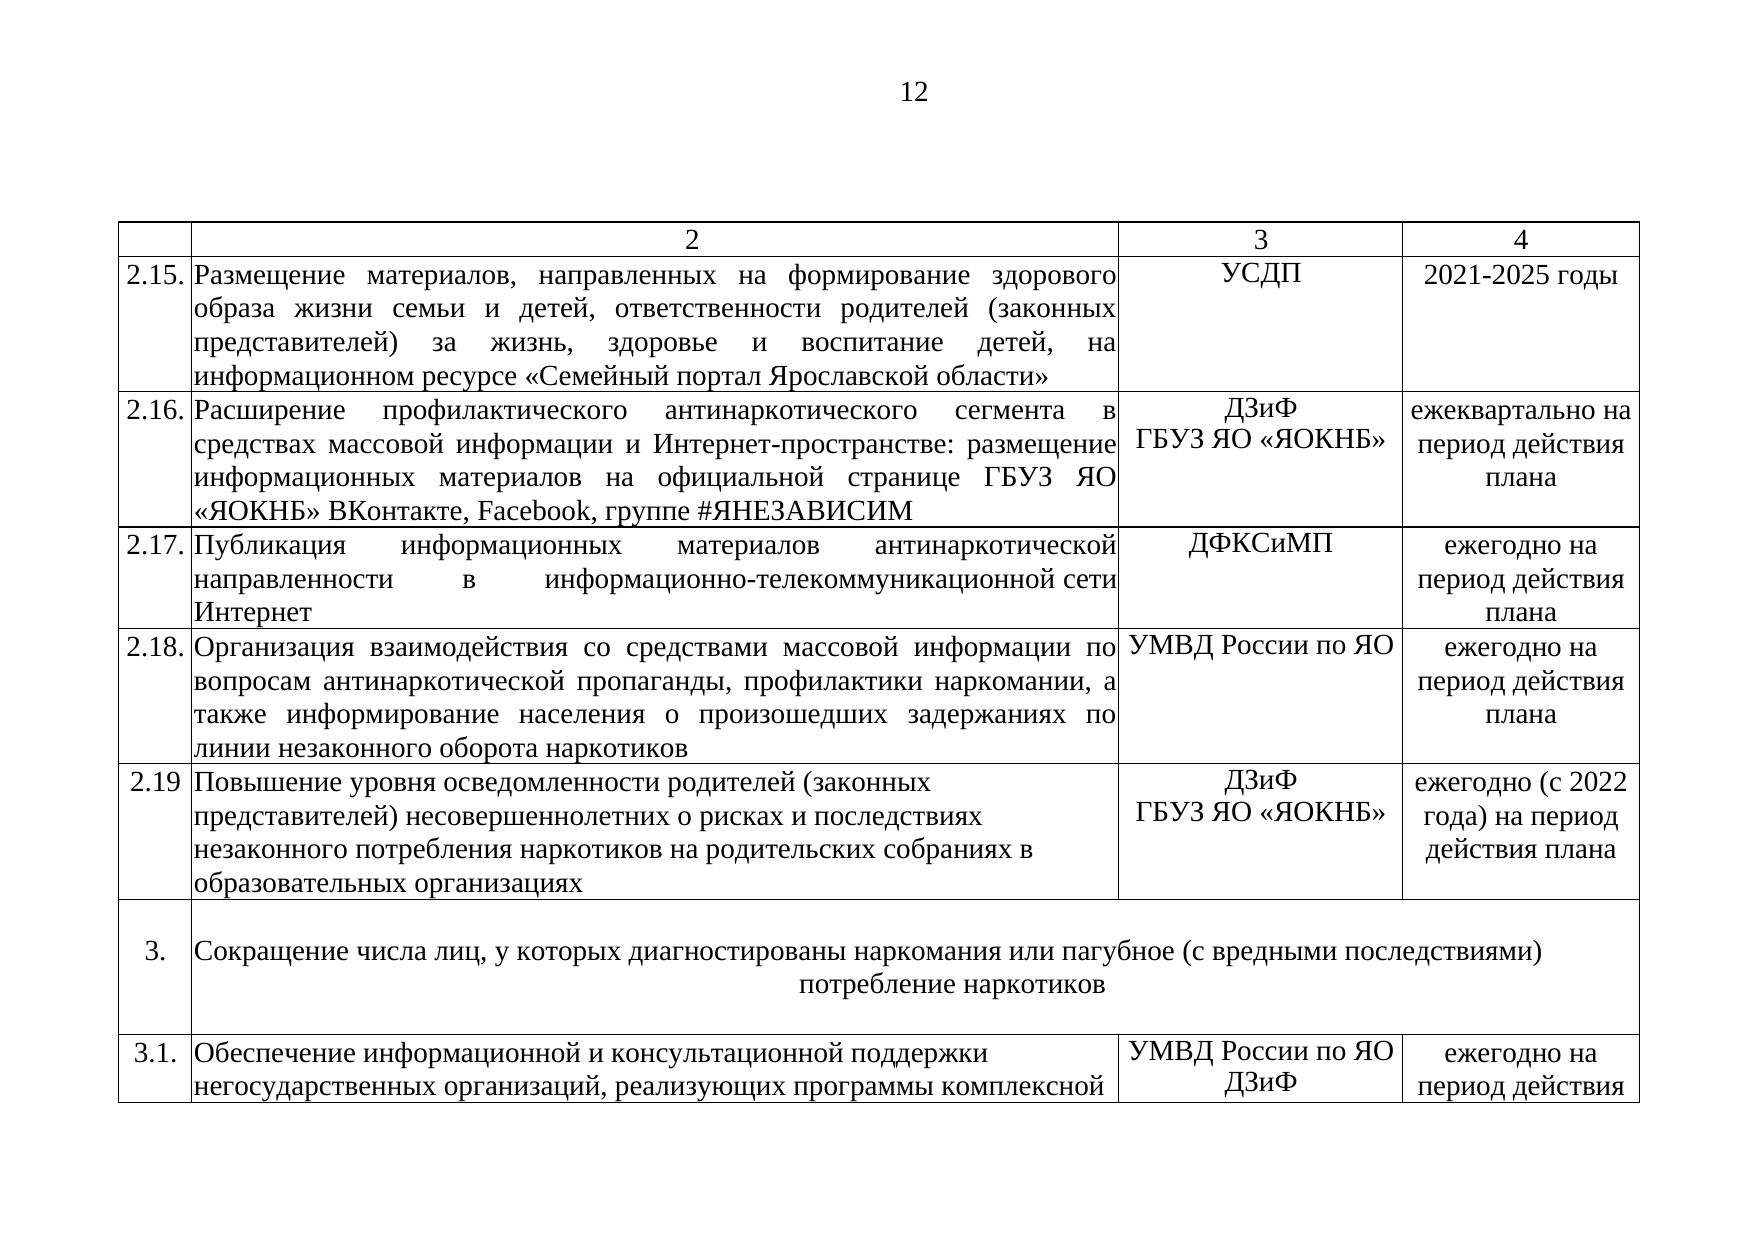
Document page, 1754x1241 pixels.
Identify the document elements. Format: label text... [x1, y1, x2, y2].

table_cell ежегодно на период действия плана [1403, 1035, 1639, 1102]
table_header 2 [192, 223, 1118, 256]
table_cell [192, 1035, 1118, 1102]
table_cell ДЗиФ ГБУЗ ЯО «ЯОКНБ» [1119, 392, 1402, 526]
table_cell Размещение материалов, направленных на формирование здорового образа жизни семьи и детей, ответственности родителей (законных представителей) за жизнь, здоровье и воспитание детей, на информационном ресурсе «Семейный портал Ярославской области» [192, 257, 1118, 391]
table_cell 2.19 [119, 764, 191, 898]
table_cell ежегодно на период действия плана [1403, 629, 1639, 763]
table_cell 3. [119, 900, 191, 1034]
table_cell ежегодно (с 2022 года) на период действия плана [1403, 764, 1639, 898]
table_cell 2.17. [119, 528, 191, 628]
table_cell 2021-2025 годы [1403, 257, 1639, 391]
table_cell ДФКСиМП [1119, 528, 1402, 628]
table_header 4 [1403, 223, 1639, 256]
table_cell ежегодно на период действия плана [1403, 528, 1639, 628]
table_cell Расширение профилактического антинаркотического сегмента в средствах массовой информации и Интернет-пространстве: размещение информационных материалов на официальной странице ГБУЗ ЯО «ЯОКНБ» ВКонтакте, Facebook, группе #ЯНЕЗАВИСИМ [192, 392, 1118, 526]
table_cell 2.15. [119, 257, 191, 391]
table_cell УМВД России по ЯО [1119, 629, 1402, 763]
table_cell ежеквартально на период действия плана [1403, 392, 1639, 526]
table_cell ДЗиФ ГБУЗ ЯО «ЯОКНБ» [1119, 764, 1402, 898]
table_cell Организация взаимодействия со средствами массовой информации по вопросам антинаркотической пропаганды, профилактики наркомании, а также информирование населения о произошедших задержаниях по линии незаконного оборота наркотиков [192, 629, 1118, 763]
table_cell Повышение уровня осведомленности родителей (законных представителей) несовершеннолетних о рисках и последствиях незаконного потребления наркотиков на родительских собраниях в образовательных организациях [192, 764, 1118, 898]
table_cell 2.18. [119, 629, 191, 763]
table_cell Публикация информационных материалов антинаркотической направленности в информационно-телекоммуникационной сети Интернет [192, 528, 1118, 628]
table_cell УСДП [1119, 257, 1402, 391]
table_cell 3.1. [119, 1035, 191, 1102]
table_header [119, 223, 191, 256]
table_cell УМВД России по ЯО ДЗиФ ГБУЗ ЯО «ЯОКНБ» [1119, 1035, 1402, 1102]
table_cell Сокращение числа лиц, у которых диагностированы наркомания или пагубное (с вредными последствиями) потребление наркотиков [192, 900, 1639, 1034]
table_cell 2.16. [119, 392, 191, 526]
table_header 3 [1119, 223, 1402, 256]
